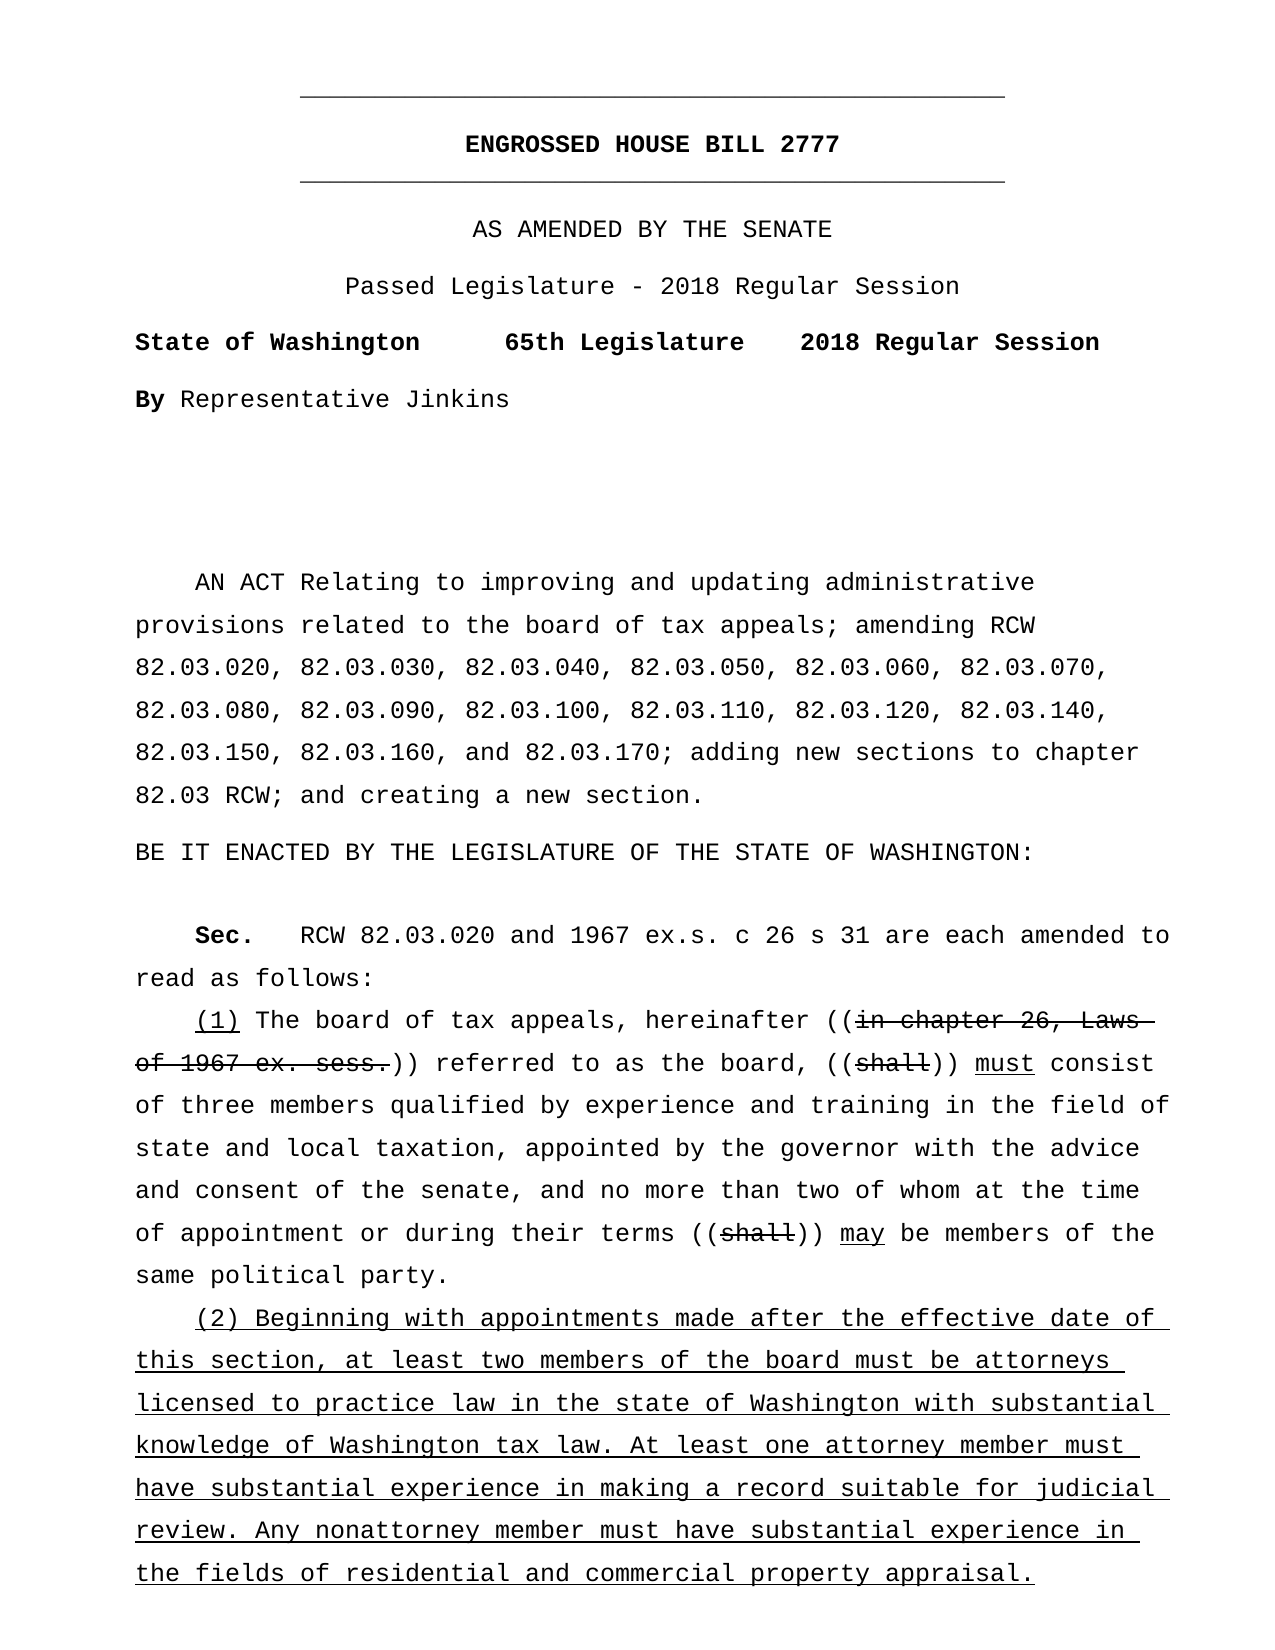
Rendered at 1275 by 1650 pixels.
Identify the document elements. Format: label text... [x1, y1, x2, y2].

text By Representative Jinkins [135, 387, 1170, 415]
text ENGROSSED HOUSE BILL 2777 [135, 132, 1170, 160]
text _______________________________________________ [135, 160, 1170, 188]
text _______________________________________________ [135, 75, 1170, 103]
text (1) The board of tax appeals, hereinafter ((in chapter 26, Laws of 1967 ex. sess.)) referred to as the board, ((shall)) must consist of three members qualified by experience and training in the field of state and local taxation, appointed by the governor with the advice and consent of the senate, and no more than two of whom at the time of appointment or during their terms ((shall)) may be members of the same political party. [135, 995, 1170, 1292]
text (2) Beginning with appointments made after the effective date of this section, at least two members of the board must be attorneys licensed to practice law in the state of Washington with substantial knowledge of Washington tax law. At least one attorney member must have substantial experience in making a record suitable for judicial review. Any nonattorney member must have substantial experience in the fields of residential and commercial property appraisal. [135, 1292, 1170, 1414]
text AS AMENDED BY THE SENATE [135, 217, 1170, 245]
text (2) Beginning with appointments made after the effective date of this section, at least two members of the board must be attorneys licensed to practice law in the state of Washington with substantial knowledge of Washington tax law. At least one attorney member must have substantial experience in making a record suitable for judicial review. Any nonattorney member must have substantial experience in the fields of residential and commercial property appraisal. [135, 1415, 1170, 1499]
text AN ACT Relating to improving and updating administrative provisions related to the board of tax appeals; amending RCW 82.03.020, 82.03.030, 82.03.040, 82.03.050, 82.03.060, 82.03.070, 82.03.080, 82.03.090, 82.03.100, 82.03.110, 82.03.120, 82.03.140, 82.03.150, 82.03.160, and 82.03.170; adding new sections to chapter 82.03 RCW; and creating a new section. [135, 557, 1170, 812]
text State of Washington 65th Legislature 2018 Regular Session [135, 330, 1170, 358]
text BE IT ENACTED BY THE LEGISLATURE OF THE STATE OF WASHINGTON: [135, 840, 1170, 868]
text (2) Beginning with appointments made after the effective date of this section, at least two members of the board must be attorneys licensed to practice law in the state of Washington with substantial knowledge of Washington tax law. At least one attorney member must have substantial experience in making a record suitable for judicial review. Any nonattorney member must have substantial experience in the fields of residential and commercial property appraisal. [135, 1500, 1170, 1590]
text Sec. RCW 82.03.020 and 1967 ex.s. c 26 s 31 are each amended to read as follows: [135, 910, 1170, 995]
text Passed Legislature - 2018 Regular Session [135, 273, 1170, 302]
